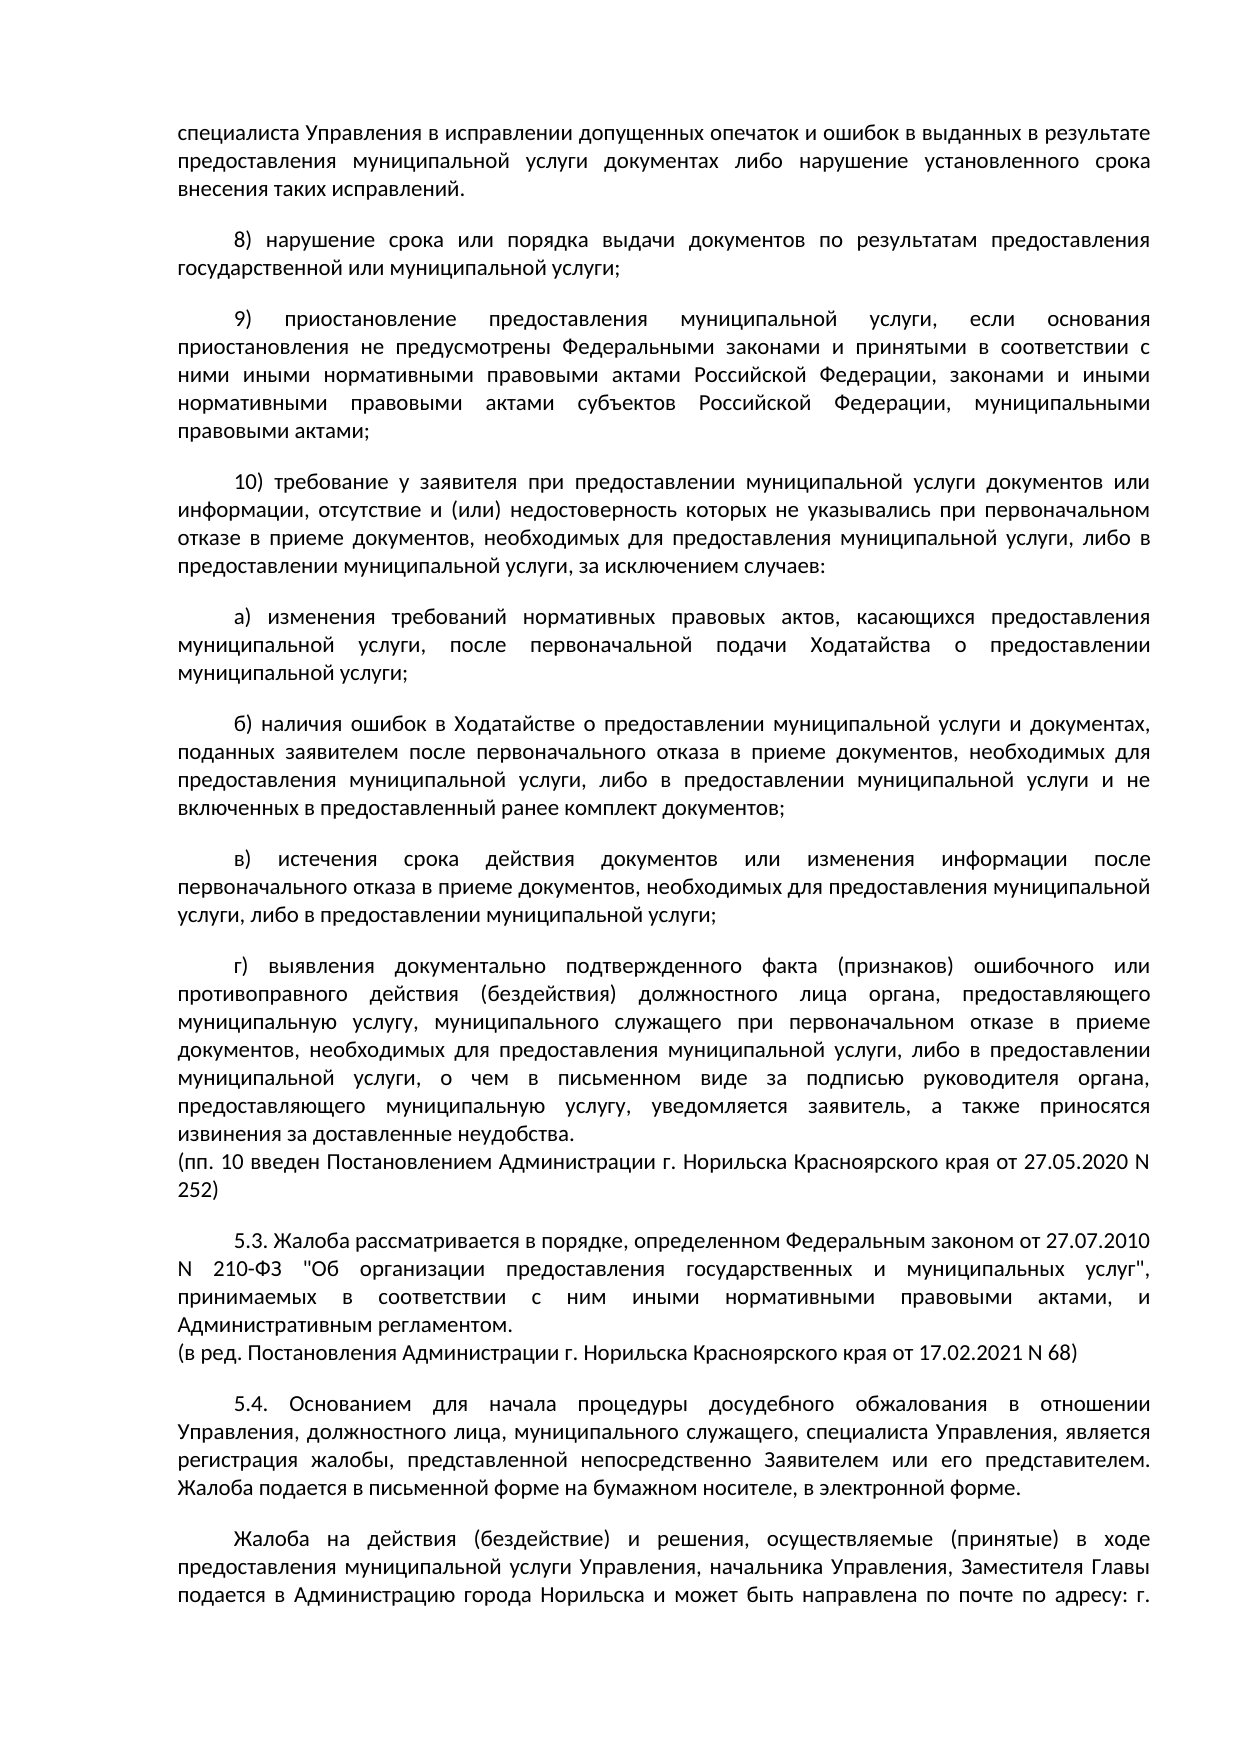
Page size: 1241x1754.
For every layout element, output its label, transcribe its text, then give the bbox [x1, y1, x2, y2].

text 5.4. Основанием для начала процедуры досудебного обжалования в отношении Управления, должностного лица, муниципального служащего, специалиста Управления, является регистрация жалобы, представленной непосредственно Заявителем или его представителем. Жалоба подается в письменной форме на бумажном носителе, в электронной форме. [177, 1389, 1152, 1501]
text 8) нарушение срока или порядка выдачи документов по результатам предоставления государственной или муниципальной услуги; [177, 225, 1152, 281]
text а) изменения требований нормативных правовых актов, касающихся предоставления муниципальной услуги, после первоначальной подачи Ходатайства о предоставлении муниципальной услуги; [177, 602, 1152, 686]
text 10) требование у заявителя при предоставлении муниципальной услуги документов или информации, отсутствие и (или) недостоверность которых не указывались при первоначальном отказе в приеме документов, необходимых для предоставления муниципальной услуги, либо в предоставлении муниципальной услуги, за исключением случаев: [177, 467, 1152, 579]
text в) истечения срока действия документов или изменения информации после первоначального отказа в приеме документов, необходимых для предоставления муниципальной услуги, либо в предоставлении муниципальной услуги; [177, 844, 1152, 928]
text (пп. 10 введен Постановлением Администрации г. Норильска Красноярского края от 27.05.2020 N 252) [177, 1147, 1152, 1203]
text г) выявления документально подтвержденного факта (признаков) ошибочного или противоправного действия (бездействия) должностного лица органа, предоставляющего муниципальную услугу, муниципального служащего при первоначальном отказе в приеме документов, необходимых для предоставления муниципальной услуги, либо в предоставлении муниципальной услуги, о чем в письменном виде за подписью руководителя органа, предоставляющего муниципальную услугу, уведомляется заявитель, а также приносятся извинения за доставленные неудобства. [177, 951, 1152, 1147]
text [177, 118, 1152, 202]
text 9) приостановление предоставления муниципальной услуги, если основания приостановления не предусмотрены Федеральными законами и принятыми в соответствии с ними иными нормативными правовыми актами Российской Федерации, законами и иными нормативными правовыми актами субъектов Российской Федерации, муниципальными правовыми актами; [177, 304, 1152, 444]
text б) наличия ошибок в Ходатайстве о предоставлении муниципальной услуги и документах, поданных заявителем после первоначального отказа в приеме документов, необходимых для предоставления муниципальной услуги, либо в предоставлении муниципальной услуги и не включенных в предоставленный ранее комплект документов; [177, 709, 1152, 821]
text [177, 1524, 1152, 1608]
text (в ред. Постановления Администрации г. Норильска Красноярского края от 17.02.2021 N 68) [177, 1338, 1152, 1366]
text 5.3. Жалоба рассматривается в порядке, определенном Федеральным законом от 27.07.2010 N 210-ФЗ "Об организации предоставления государственных и муниципальных услуг", принимаемых в соответствии с ним иными нормативными правовыми актами, и Административным регламентом. [177, 1226, 1152, 1338]
